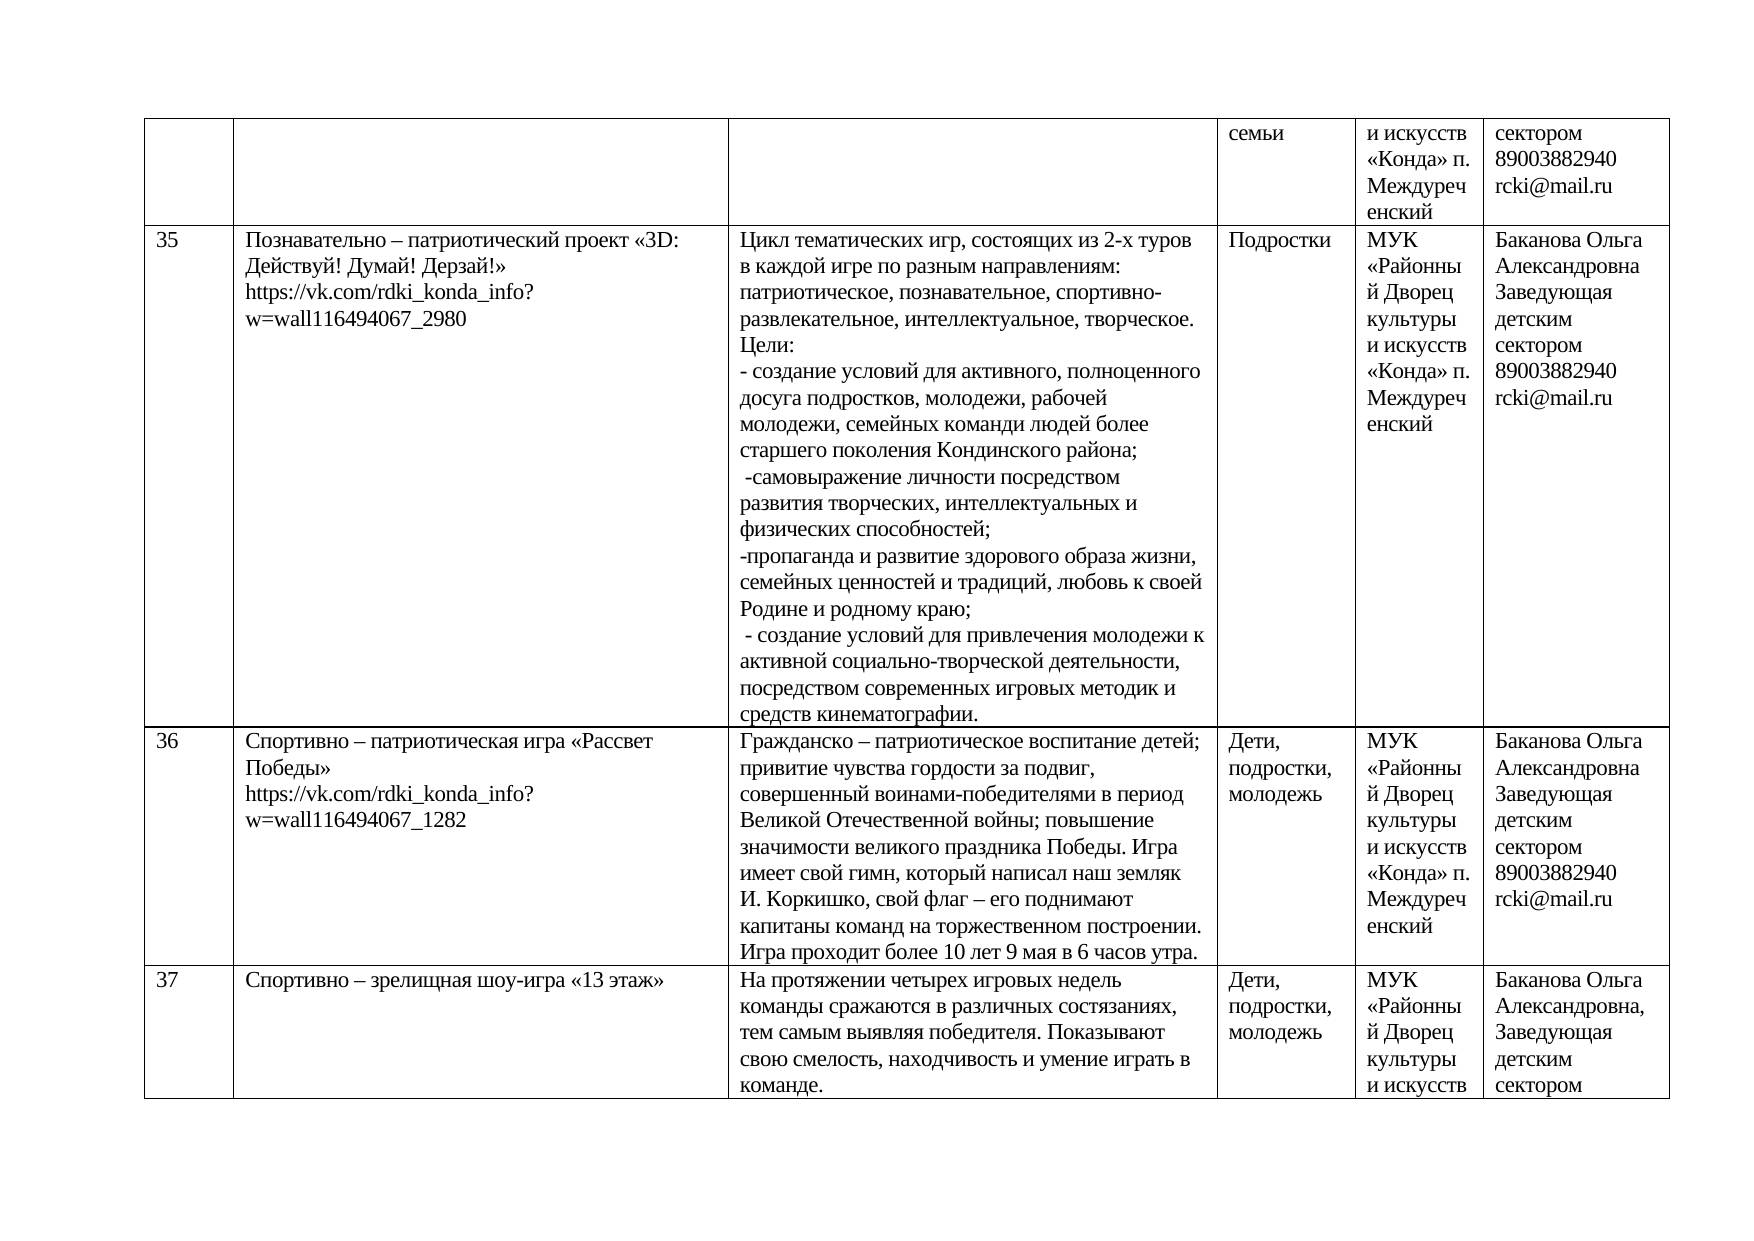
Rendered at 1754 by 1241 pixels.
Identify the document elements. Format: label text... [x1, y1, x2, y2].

table_cell Баканова Ольга Александровна Заведующая детским сектором 89003882940 rcki@mail.ru [1484, 728, 1669, 964]
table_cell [729, 119, 1217, 224]
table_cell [1484, 966, 1669, 1097]
table_cell МУК «Районный Дворец культуры и искусств «Конда» п. Междуреченский [1356, 226, 1483, 726]
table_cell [1218, 119, 1355, 224]
table_cell 34 [145, 119, 233, 224]
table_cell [1356, 119, 1483, 224]
table_cell 35 [145, 226, 233, 726]
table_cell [234, 966, 728, 1097]
table_cell Спортивно – патриотическая игра «Рассвет Победы» https://vk.com/rdki_konda_info?w=wall116494067_1282 [234, 728, 728, 964]
table_cell Подростки [1218, 226, 1355, 726]
table_cell 37 [145, 966, 233, 1097]
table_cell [1484, 119, 1669, 224]
table_cell Цикл тематических игр, состоящих из 2-х туров в каждой игре по разным направлениям: патриотическое, познавательное, спортивно-развлекательное, интеллектуальное, творческое. Цели: - создание условий для активного, полноценного досуга подростков, молодежи, рабочей молодежи, семейных команди людей более старшего поколения Кондинского района; -самовыражение личности посредством развития творческих, интеллектуальных и физических способностей; -пропаганда и развитие здорового образа жизни, семейных ценностей и традиций, любовь к своей Родине и родному краю; - создание условий для привлечения молодежи к активной социально-творческой деятельности, посредством современных игровых методик и средств кинематографии. [729, 226, 1217, 726]
table_cell МУК «Районный Дворец культуры и искусств «Конда» п. Междуреченский [1356, 728, 1483, 964]
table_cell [1218, 966, 1355, 1097]
table_cell Дети, подростки, молодежь [1218, 728, 1355, 964]
table_cell Гражданско – патриотическое воспитание детей; привитие чувства гордости за подвиг, совершенный воинами-победителями в период Великой Отечественной войны; повышение значимости великого праздника Победы. Игра имеет свой гимн, который написал наш земляк И. Коркишко, свой флаг – его поднимают капитаны команд на торжественном построении. Игра проходит более 10 лет 9 мая в 6 часов утра. [729, 728, 1217, 964]
table_cell 36 [145, 728, 233, 964]
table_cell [1356, 966, 1483, 1097]
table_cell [729, 966, 1217, 1097]
table_cell Баканова Ольга Александровна Заведующая детским сектором 89003882940 rcki@mail.ru [1484, 226, 1669, 726]
table_cell Познавательно – патриотический проект «3D: Действуй! Думай! Дерзай!» https://vk.com/rdki_konda_info?w=wall116494067_2980 [234, 226, 728, 726]
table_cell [234, 119, 728, 224]
